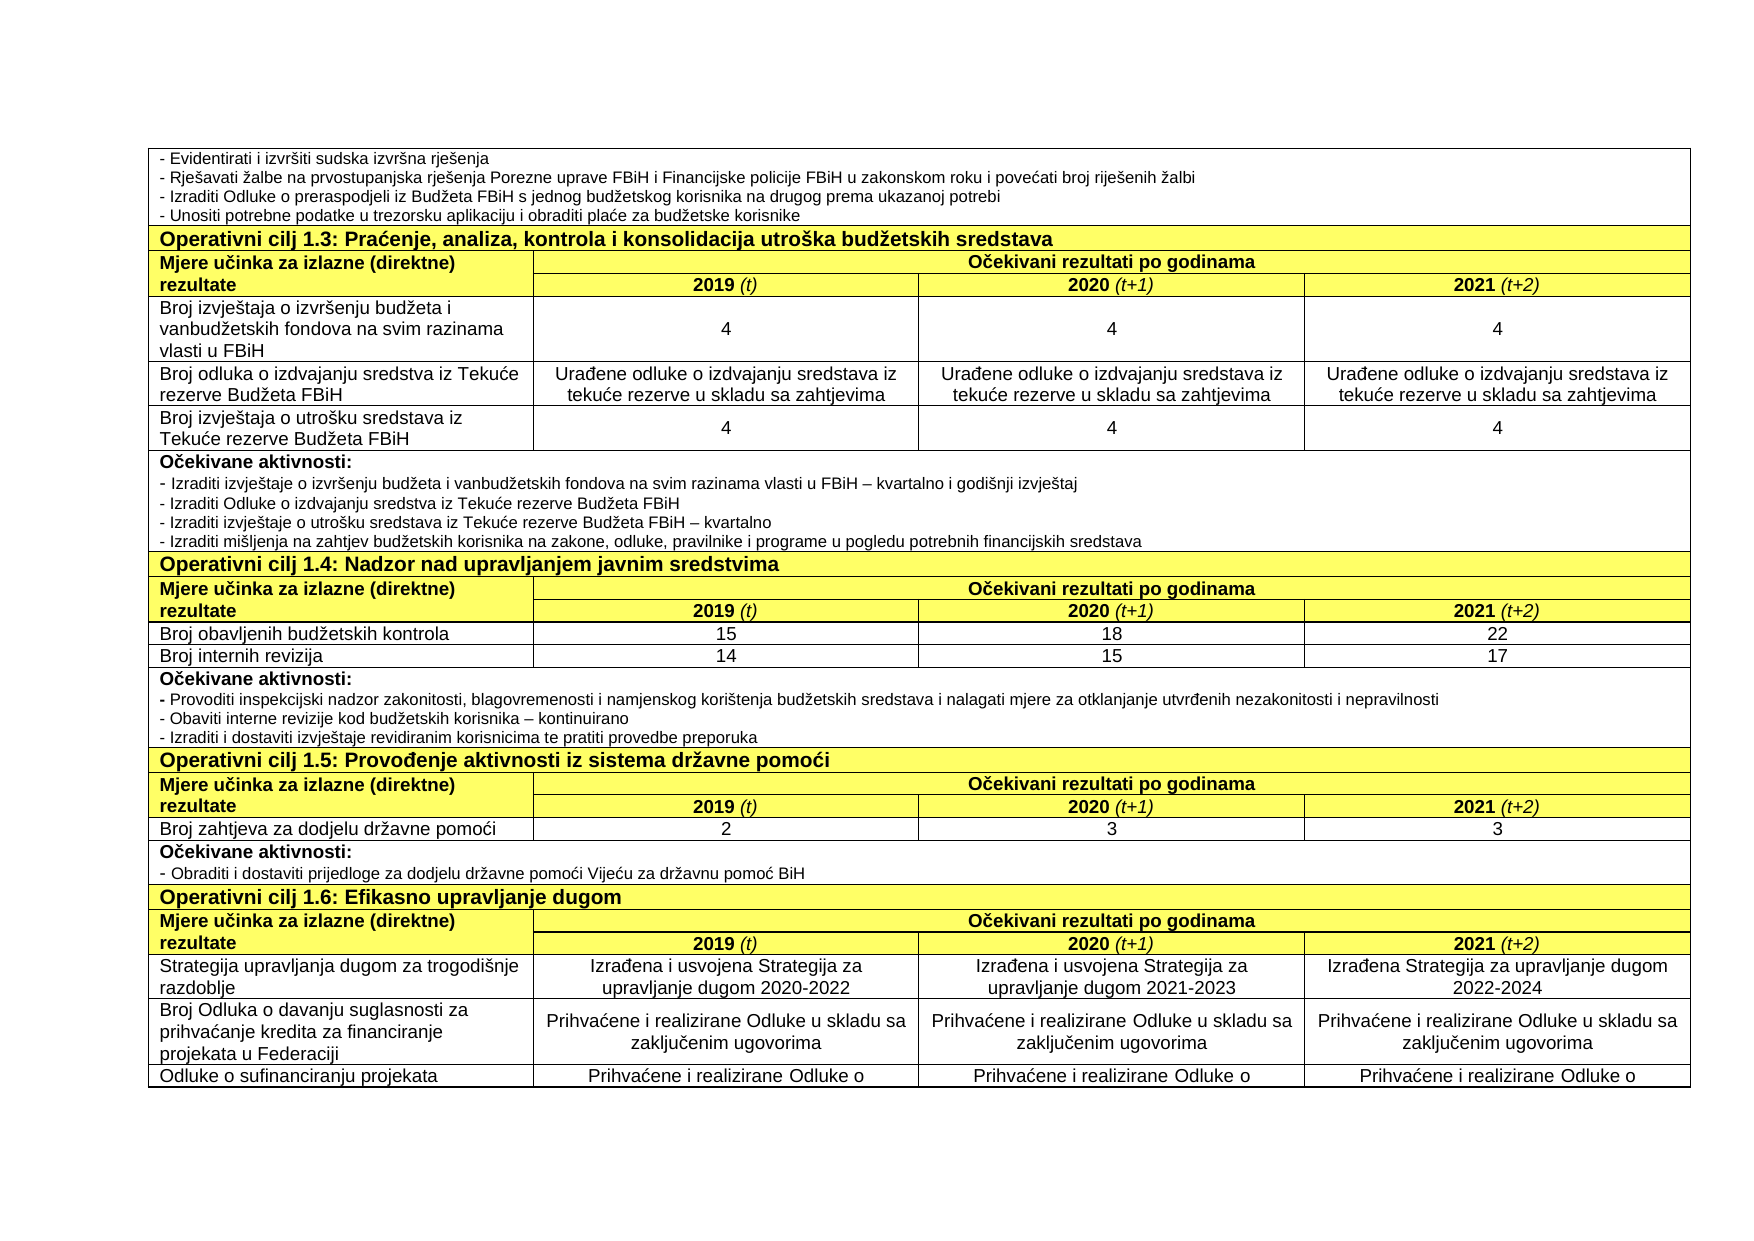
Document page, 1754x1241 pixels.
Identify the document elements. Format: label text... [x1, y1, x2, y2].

table_cell 2021 (t+2) [1305, 795, 1690, 817]
table_cell Mjere učinka za izlazne (direktne) rezultate [149, 577, 533, 621]
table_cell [534, 1065, 918, 1086]
table_cell Broj izvještaja o izvršenju budžeta i vanbudžetskih fondova na svim razinama vlasti u FBiH [149, 297, 533, 361]
table_cell Prihvaćene i realizirane Odluke u skladu sa zaključenim ugovorima [1305, 999, 1690, 1064]
table_cell 2021 (t+2) [1305, 933, 1690, 954]
table_cell 2019 (t) [534, 600, 918, 621]
table_cell Broj zahtjeva za dodjelu državne pomoći [149, 818, 533, 839]
table_cell 4 [1305, 297, 1690, 361]
table_cell Broj odluka o izdvajanju sredstva iz Tekuće rezerve Budžeta FBiH [149, 362, 533, 405]
table_cell Urađene odluke o izdvajanju sredstava iz tekuće rezerve u skladu sa zahtjevima [919, 362, 1304, 405]
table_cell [149, 1065, 533, 1086]
table_cell Očekivani rezultati po godinama [534, 251, 1690, 273]
table_cell Broj internih revizija [149, 645, 533, 667]
table_cell 15 [919, 645, 1304, 667]
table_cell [149, 149, 1690, 225]
table_cell Broj obavljenih budžetskih kontrola [149, 623, 533, 644]
table_cell 17 [1305, 645, 1690, 667]
table_cell 2021 (t+2) [1305, 600, 1690, 621]
table_cell Operativni cilj 1.4: Nadzor nad upravljanjem javnim sredstvima [149, 552, 1690, 576]
table_cell 2020 (t+1) [919, 933, 1304, 954]
table_cell 4 [534, 297, 918, 361]
table_cell 2020 (t+1) [919, 795, 1304, 817]
table_cell Očekivane aktivnosti: - Provoditi inspekcijski nadzor zakonitosti, blagovremenosti i namjenskog korištenja budžetskih sredstava i nalagati mjere za otklanjanje utvrđenih nezakonitosti i nepravilnosti - Obaviti interne revizije kod budžetskih korisnika – kontinuirano - Izraditi i dostaviti izvještaje revidiranim korisnicima te pratiti provedbe preporuka [149, 668, 1690, 747]
table_cell 4 [919, 406, 1304, 449]
table_cell 15 [534, 623, 918, 644]
table_cell 2019 (t) [534, 795, 918, 817]
table_cell Operativni cilj 1.5: Provođenje aktivnosti iz sistema državne pomoći [149, 748, 1690, 772]
table_cell Izrađena i usvojena Strategija za upravljanje dugom 2021-2023 [919, 955, 1304, 998]
table_cell 2019 (t) [534, 933, 918, 954]
table_cell Broj Odluka o davanju suglasnosti za prihvaćanje kredita za financiranje projekata u Federaciji [149, 999, 533, 1064]
table_cell Mjere učinka za izlazne (direktne) rezultate [149, 251, 533, 296]
table_cell 2021 (t+2) [1305, 274, 1690, 296]
table_cell Operativni cilj 1.6: Efikasno upravljanje dugom [149, 885, 1690, 909]
table_cell Prihvaćene i realizirane Odluke u skladu sa zaključenim ugovorima [534, 999, 918, 1064]
table_cell Očekivane aktivnosti: - Obraditi i dostaviti prijedloge za dodjelu državne pomoći Vijeću za državnu pomoć BiH [149, 841, 1690, 884]
table_cell 2 [534, 818, 918, 839]
table_cell Mjere učinka za izlazne (direktne) rezultate [149, 773, 533, 817]
table_cell Očekivani rezultati po godinama [534, 910, 1690, 931]
table_cell 2019 (t) [534, 274, 918, 296]
table_cell Izrađena i usvojena Strategija za upravljanje dugom 2020-2022 [534, 955, 918, 998]
table_cell 22 [1305, 623, 1690, 644]
table_cell 14 [534, 645, 918, 667]
table_cell Urađene odluke o izdvajanju sredstava iz tekuće rezerve u skladu sa zahtjevima [534, 362, 918, 405]
table_cell 4 [1305, 406, 1690, 449]
table_cell 2020 (t+1) [919, 274, 1304, 296]
table_cell Operativni cilj 1.3: Praćenje, analiza, kontrola i konsolidacija utroška budžetskih sredstava [149, 226, 1690, 250]
table_cell 4 [919, 297, 1304, 361]
table_cell 3 [919, 818, 1304, 839]
table_cell Očekivani rezultati po godinama [534, 577, 1690, 599]
table_cell Prihvaćene i realizirane Odluke u skladu sa zaključenim ugovorima [919, 999, 1304, 1064]
table_cell Očekivani rezultati po godinama [534, 773, 1690, 794]
table_cell Urađene odluke o izdvajanju sredstava iz tekuće rezerve u skladu sa zahtjevima [1305, 362, 1690, 405]
table_cell 18 [919, 623, 1304, 644]
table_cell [919, 1065, 1304, 1086]
table_cell 2020 (t+1) [919, 600, 1304, 621]
table_cell Izrađena Strategija za upravljanje dugom 2022-2024 [1305, 955, 1690, 998]
table_cell 3 [1305, 818, 1690, 839]
table_cell Broj izvještaja o utrošku sredstava iz Tekuće rezerve Budžeta FBiH [149, 406, 533, 449]
table_cell Očekivane aktivnosti: - Izraditi izvještaje o izvršenju budžeta i vanbudžetskih fondova na svim razinama vlasti u FBiH – kvartalno i godišnji izvještaj - Izraditi Odluke o izdvajanju sredstva iz Tekuće rezerve Budžeta FBiH - Izraditi izvještaje o utrošku sredstava iz Tekuće rezerve Budžeta FBiH – kvartalno - Izraditi mišljenja na zahtjev budžetskih korisnika na zakone, odluke, pravilnike i programe u pogledu potrebnih financijskih sredstava [149, 451, 1690, 551]
table_cell Strategija upravljanja dugom za trogodišnje razdoblje [149, 955, 533, 998]
table_cell Mjere učinka za izlazne (direktne) rezultate [149, 910, 533, 954]
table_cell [1305, 1065, 1690, 1086]
table_cell 4 [534, 406, 918, 449]
